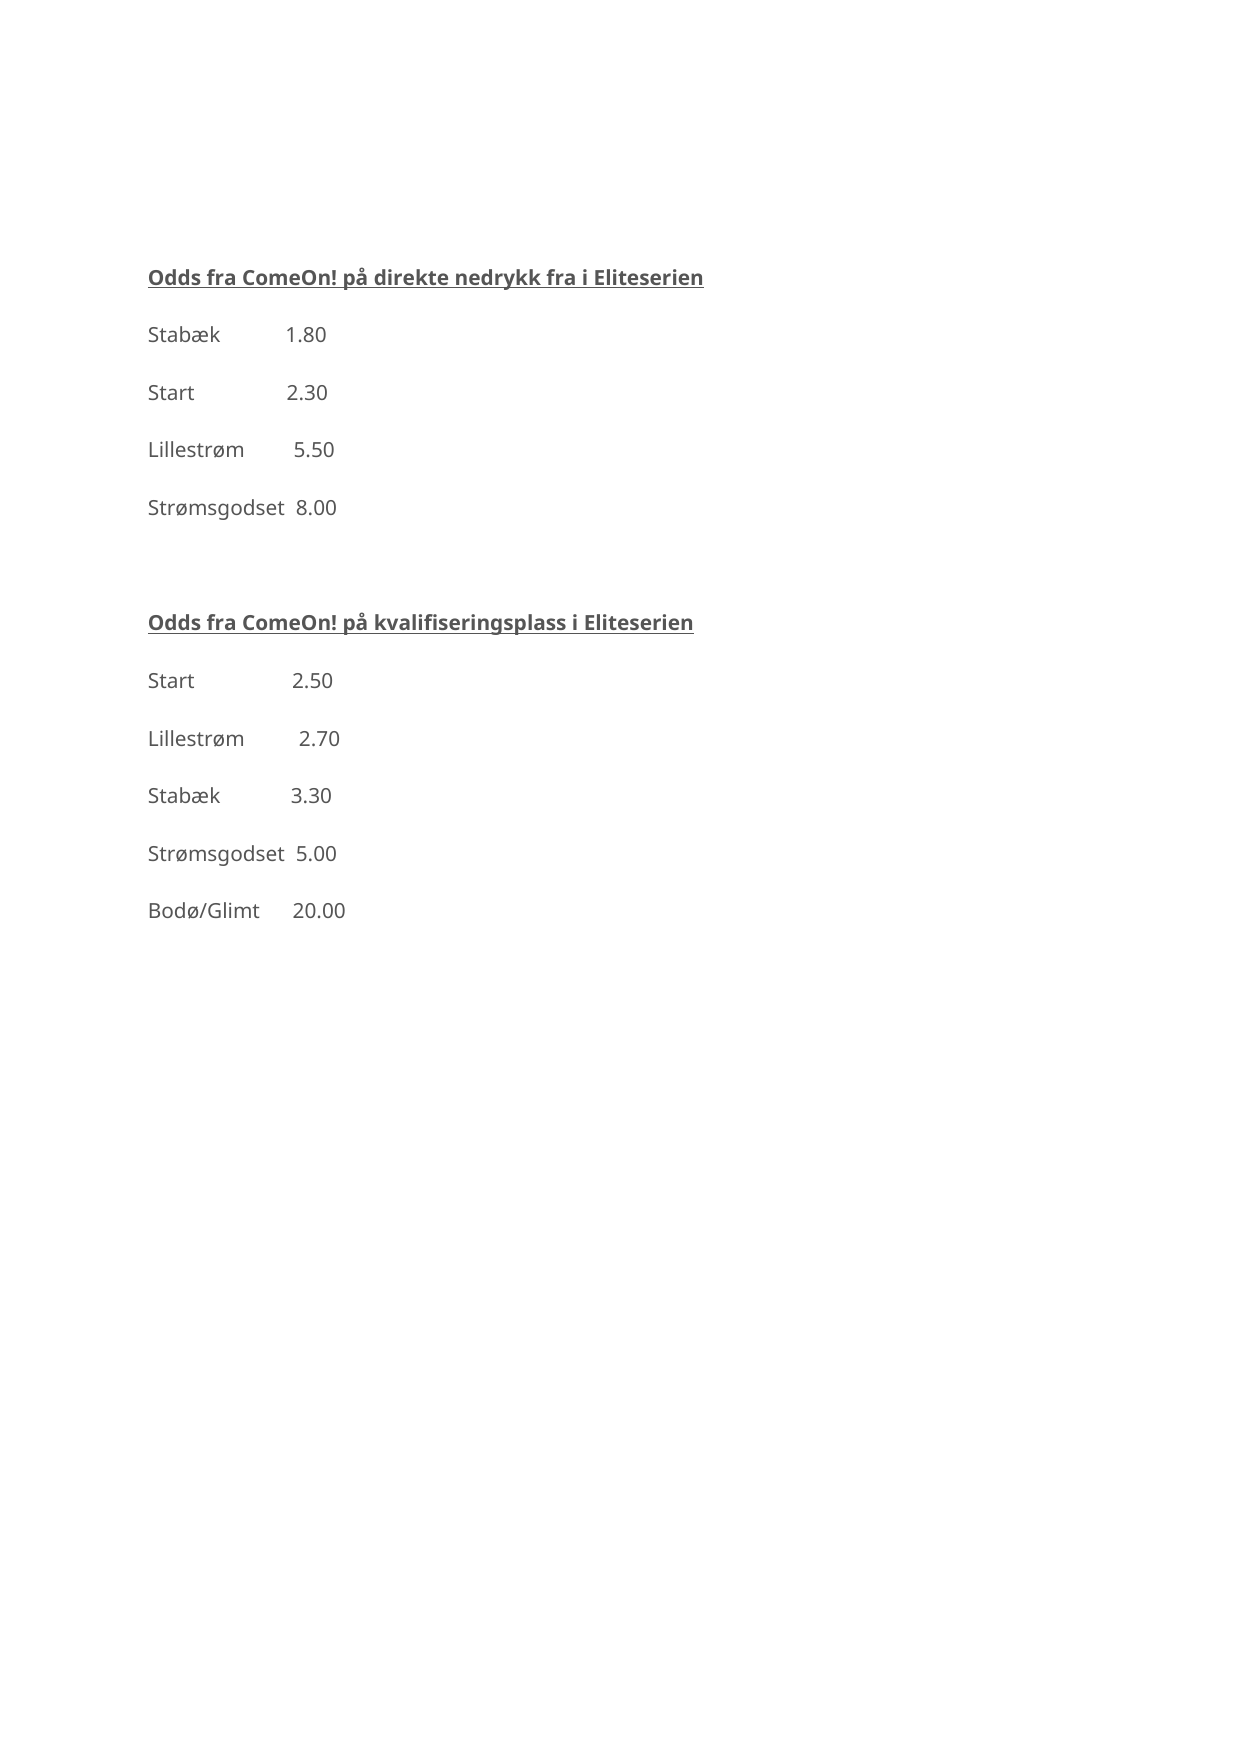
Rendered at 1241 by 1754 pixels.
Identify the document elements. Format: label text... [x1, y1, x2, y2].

text Odds fra ComeOn! på kvalifiseringsplass i Eliteserien [148, 608, 1093, 637]
text Stabæk 3.30 [148, 781, 1093, 810]
text Lillestrøm 2.70 [148, 724, 1093, 752]
text Strømsgodset 5.00 [148, 839, 1093, 867]
text Bodø/Glimt 20.00 [148, 896, 1093, 925]
text Stabæk 1.80 [148, 320, 1093, 349]
text Start 2.50 [148, 666, 1093, 694]
text Start 2.30 [148, 378, 1093, 406]
text Lillestrøm 5.50 [148, 436, 1093, 464]
text Strømsgodset 8.00 [148, 493, 1093, 522]
text Odds fra ComeOn! på direkte nedrykk fra i Eliteserien [148, 263, 1093, 291]
